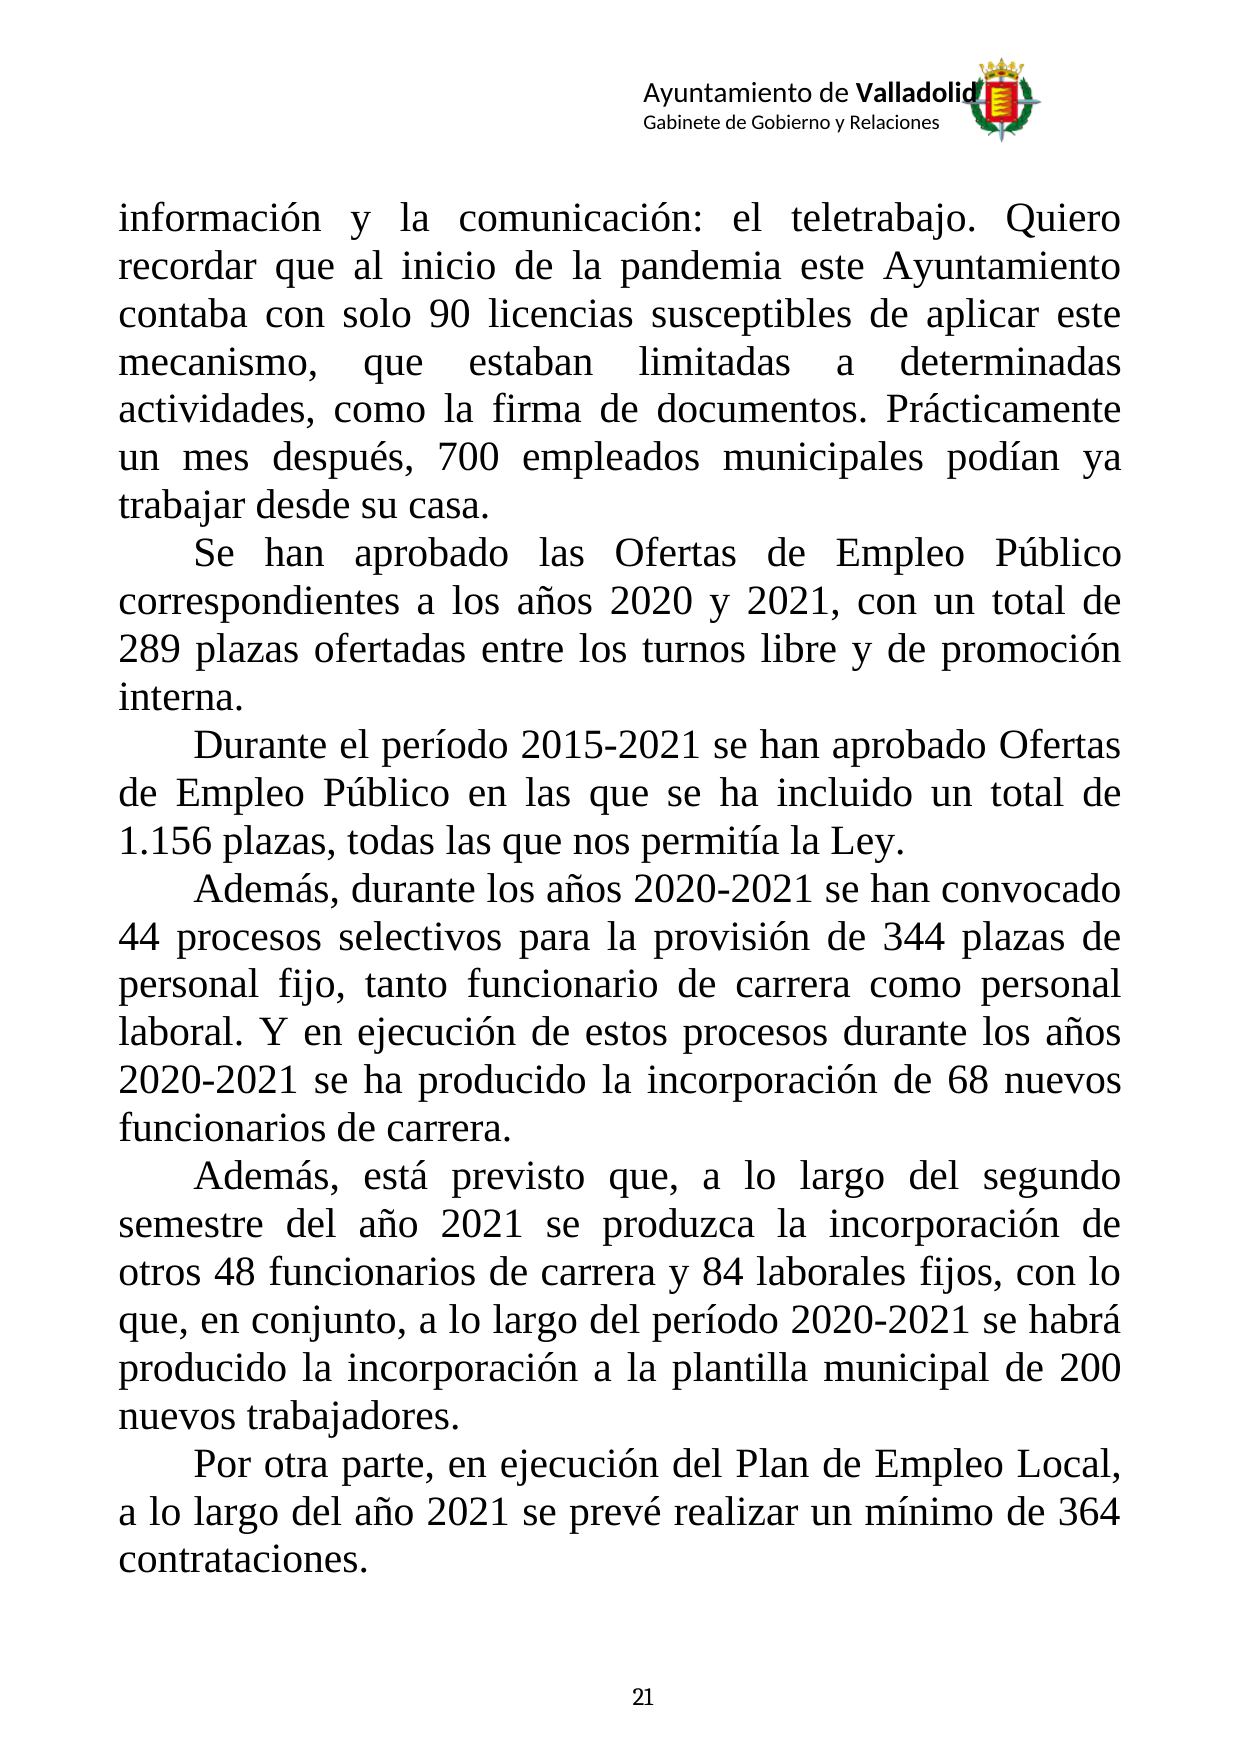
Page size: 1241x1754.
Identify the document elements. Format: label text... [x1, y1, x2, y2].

text Además, está previsto que, a lo largo del segundo semestre del año 2021 se produzca la incorporación de otros 48 funcionarios de carrera y 84 laborales fijos, con lo que, en conjunto, a lo largo del período 2020-2021 se habrá producido la incorporación a la plantilla municipal de 200 nuevos trabajadores. [118, 1151, 1123, 1438]
text Además, durante los años 2020-2021 se han convocado 44 procesos selectivos para la provisión de 344 plazas de personal fijo, tanto funcionario de carrera como personal laboral. Y en ejecución de estos procesos durante los años 2020-2021 se ha producido la incorporación de 68 nuevos funcionarios de carrera. [118, 863, 1123, 1151]
picture [960, 53, 1048, 145]
text Durante el período 2015-2021 se han aprobado Ofertas de Empleo Público en las que se ha incluido un total de 1.156 plazas, todas las que nos permitía la Ley. [118, 719, 1123, 863]
text Se han aprobado las Ofertas de Empleo Público correspondientes a los años 2020 y 2021, con un total de 289 plazas ofertadas entre los turnos libre y de promoción interna. [118, 528, 1123, 719]
text Por otra parte, en ejecución del Plan de Empleo Local, a lo largo del año 2021 se prevé realizar un mínimo de 364 contrataciones. [118, 1438, 1123, 1582]
